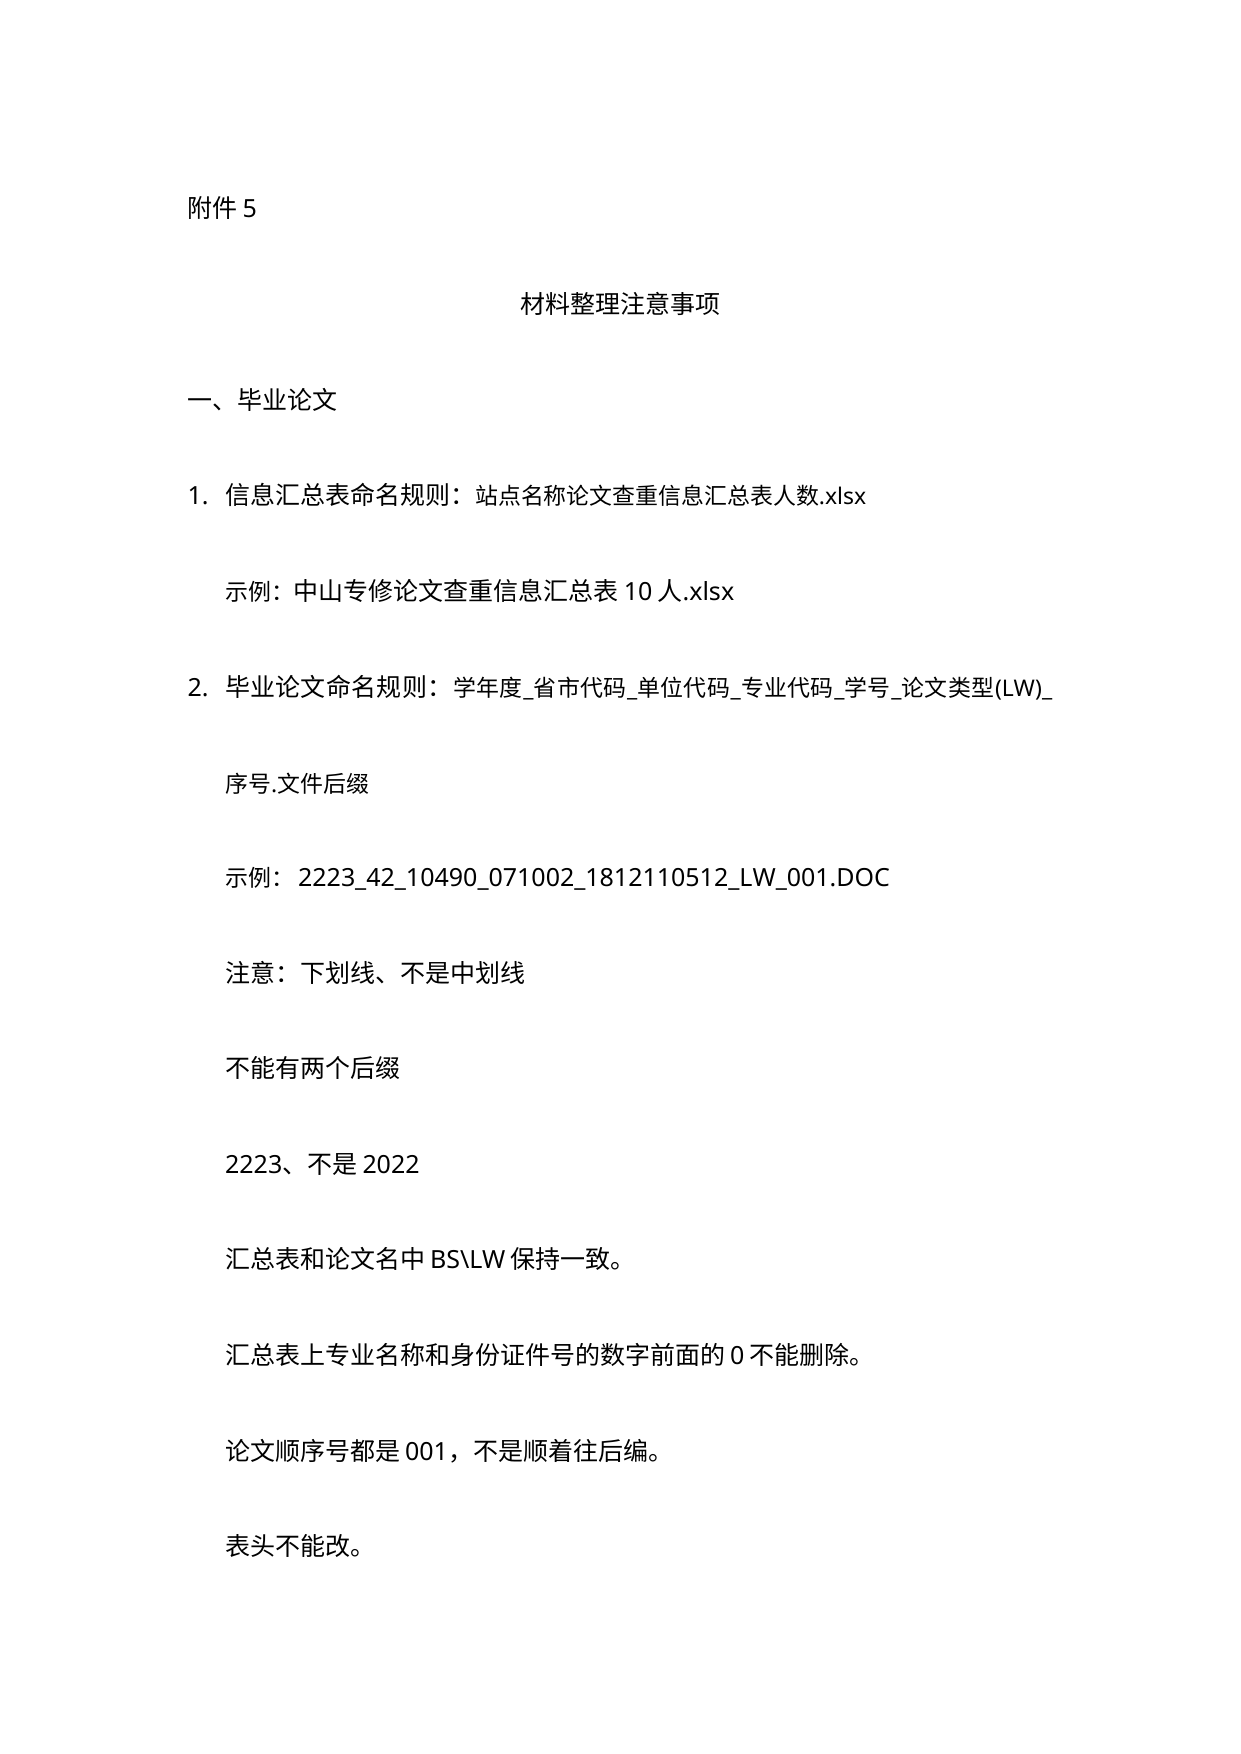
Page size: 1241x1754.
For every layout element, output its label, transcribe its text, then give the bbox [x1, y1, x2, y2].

text 不能有两个后缀 [187, 1034, 1053, 1099]
list 信息汇总表命名规则：站点名称论文查重信息汇总表人数.xlsx [187, 461, 1053, 526]
list 示例： 2223_42_10490_071002_1812110512_LW_001.DOC [225, 844, 1053, 909]
text 2223、不是2022 [187, 1130, 1053, 1195]
text 材料整理注意事项 [187, 270, 1053, 335]
text 表头不能改。 [187, 1512, 1053, 1577]
text 一、毕业论文 [187, 366, 1053, 431]
text 注意：下划线、不是中划线 [187, 939, 1053, 1004]
list 示例：中山专修论文查重信息汇总表10人.xlsx [225, 557, 1053, 622]
text 附件5 [187, 174, 1053, 239]
text 论文顺序号都是001，不是顺着往后编。 [187, 1417, 1053, 1482]
list 毕业论文命名规则：学年度_省市代码_单位代码_专业代码_学号_论文类型(LW)_序号.文件后缀 [187, 653, 1053, 815]
text 汇总表和论文名中BS\LW保持一致。 [187, 1226, 1053, 1291]
text 汇总表上专业名称和身份证件号的数字前面的0不能删除。 [187, 1321, 1053, 1386]
